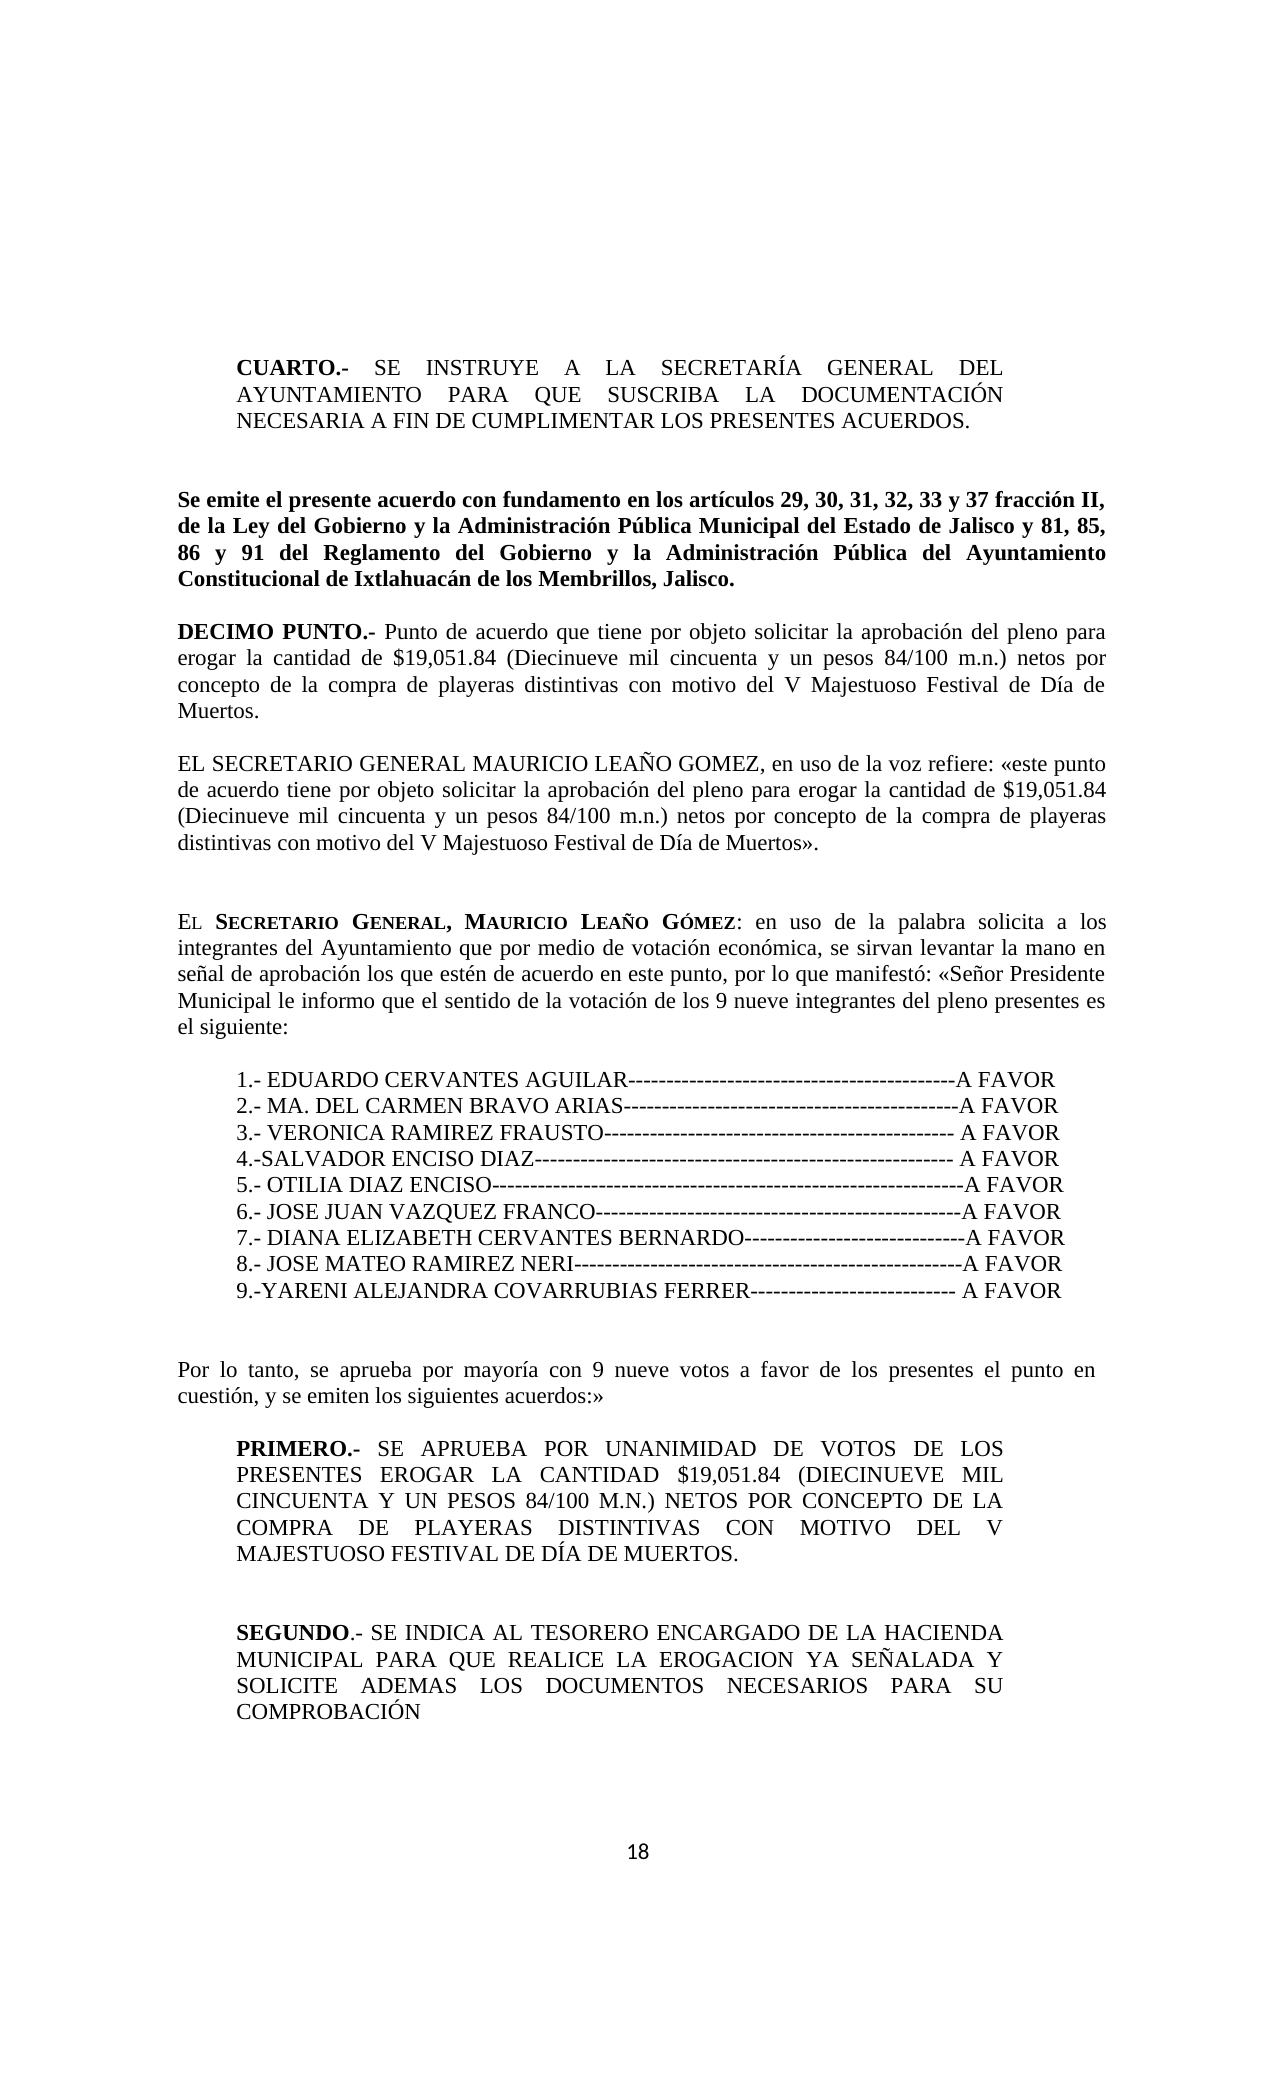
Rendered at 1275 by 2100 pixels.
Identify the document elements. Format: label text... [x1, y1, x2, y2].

text EL SECRETARIO GENERAL MAURICIO LEAÑO GOMEZ, en uso de la voz refiere: «este punto de acuerdo tiene por objeto solicitar la aprobación del pleno para erogar la cantidad de $19,051.84 (Diecinueve mil cincuenta y un pesos 84/100 m.n.) netos por concepto de la compra de playeras distintivas con motivo del V Majestuoso Festival de Día de Muertos». [177, 750, 1107, 855]
text 3.- VERONICA RAMIREZ FRAUSTO---------------------------------------------- A FAVOR [236, 1119, 1068, 1145]
text 1.- EDUARDO CERVANTES AGUILAR-------------------------------------------A FAVOR [236, 1066, 1068, 1092]
text 5.- OTILIA DIAZ ENCISO--------------------------------------------------------------A FAVOR [177, 1171, 1068, 1198]
text 7.- DIANA ELIZABETH CERVANTES BERNARDO-----------------------------A FAVOR [236, 1224, 1068, 1250]
text CUARTO.- SE INSTRUYE A LA SECRETARÍA GENERAL DEL AYUNTAMIENTO PARA QUE SUSCRIBA LA DOCUMENTACIÓN NECESARIA A FIN DE CUMPLIMENTAR LOS PRESENTES ACUERDOS. [236, 354, 1004, 433]
text 9.-YARENI ALEJANDRA COVARRUBIAS FERRER--------------------------- A FAVOR [236, 1277, 1068, 1303]
text Se emite el presente acuerdo con fundamento en los artículos 29, 30, 31, 32, 33 y 37 fracción II, de la Ley del Gobierno y la Administración Pública Municipal del Estado de Jalisco y 81, 85, 86 y 91 del Reglamento del Gobierno y la Administración Pública del Ayuntamiento Constitucional de Ixtlahuacán de los Membrillos, Jalisco. [177, 486, 1107, 592]
text 6.- JOSE JUAN VAZQUEZ FRANCO------------------------------------------------A FAVOR [236, 1198, 1068, 1224]
text 8.- JOSE MATEO RAMIREZ NERI---------------------------------------------------A FAVOR [236, 1250, 1068, 1277]
text El Secretario General, Mauricio Leaño Gómez: en uso de la palabra solicita a los integrantes del Ayuntamiento que por medio de votación económica, se sirvan levantar la mano en señal de aprobación los que estén de acuerdo en este punto, por lo que manifestó: «Señor Presidente Municipal le informo que el sentido de la votación de los 9 nueve integrantes del pleno presentes es el siguiente: [177, 908, 1107, 1039]
text PRIMERO.- SE APRUEBA POR UNANIMIDAD DE VOTOS DE LOS PRESENTES EROGAR LA CANTIDAD $19,051.84 (DIECINUEVE MIL CINCUENTA Y UN PESOS 84/100 M.N.) NETOS POR CONCEPTO DE LA COMPRA DE PLAYERAS DISTINTIVAS CON MOTIVO DEL V MAJESTUOSO FESTIVAL DE DÍA DE MUERTOS. [236, 1435, 1004, 1567]
text 4.-SALVADOR ENCISO DIAZ------------------------------------------------------- A FAVOR [236, 1145, 1068, 1171]
text 2.- MA. DEL CARMEN BRAVO ARIAS--------------------------------------------A FAVOR [236, 1092, 1068, 1119]
text DECIMO PUNTO.- Punto de acuerdo que tiene por objeto solicitar la aprobación del pleno para erogar la cantidad de $19,051.84 (Diecinueve mil cincuenta y un pesos 84/100 m.n.) netos por concepto de la compra de playeras distintivas con motivo del V Majestuoso Festival de Día de Muertos. [177, 618, 1107, 723]
text SEGUNDO.- SE INDICA AL TESORERO ENCARGADO DE LA HACIENDA MUNICIPAL PARA QUE REALICE LA EROGACION YA SEÑALADA Y SOLICITE ADEMAS LOS DOCUMENTOS NECESARIOS PARA SU COMPROBACIÓN [236, 1619, 1004, 1725]
text Por lo tanto, se aprueba por mayoría con 9 nueve votos a favor de los presentes el punto en cuestión, y se emiten los siguientes acuerdos:» [177, 1356, 1098, 1408]
